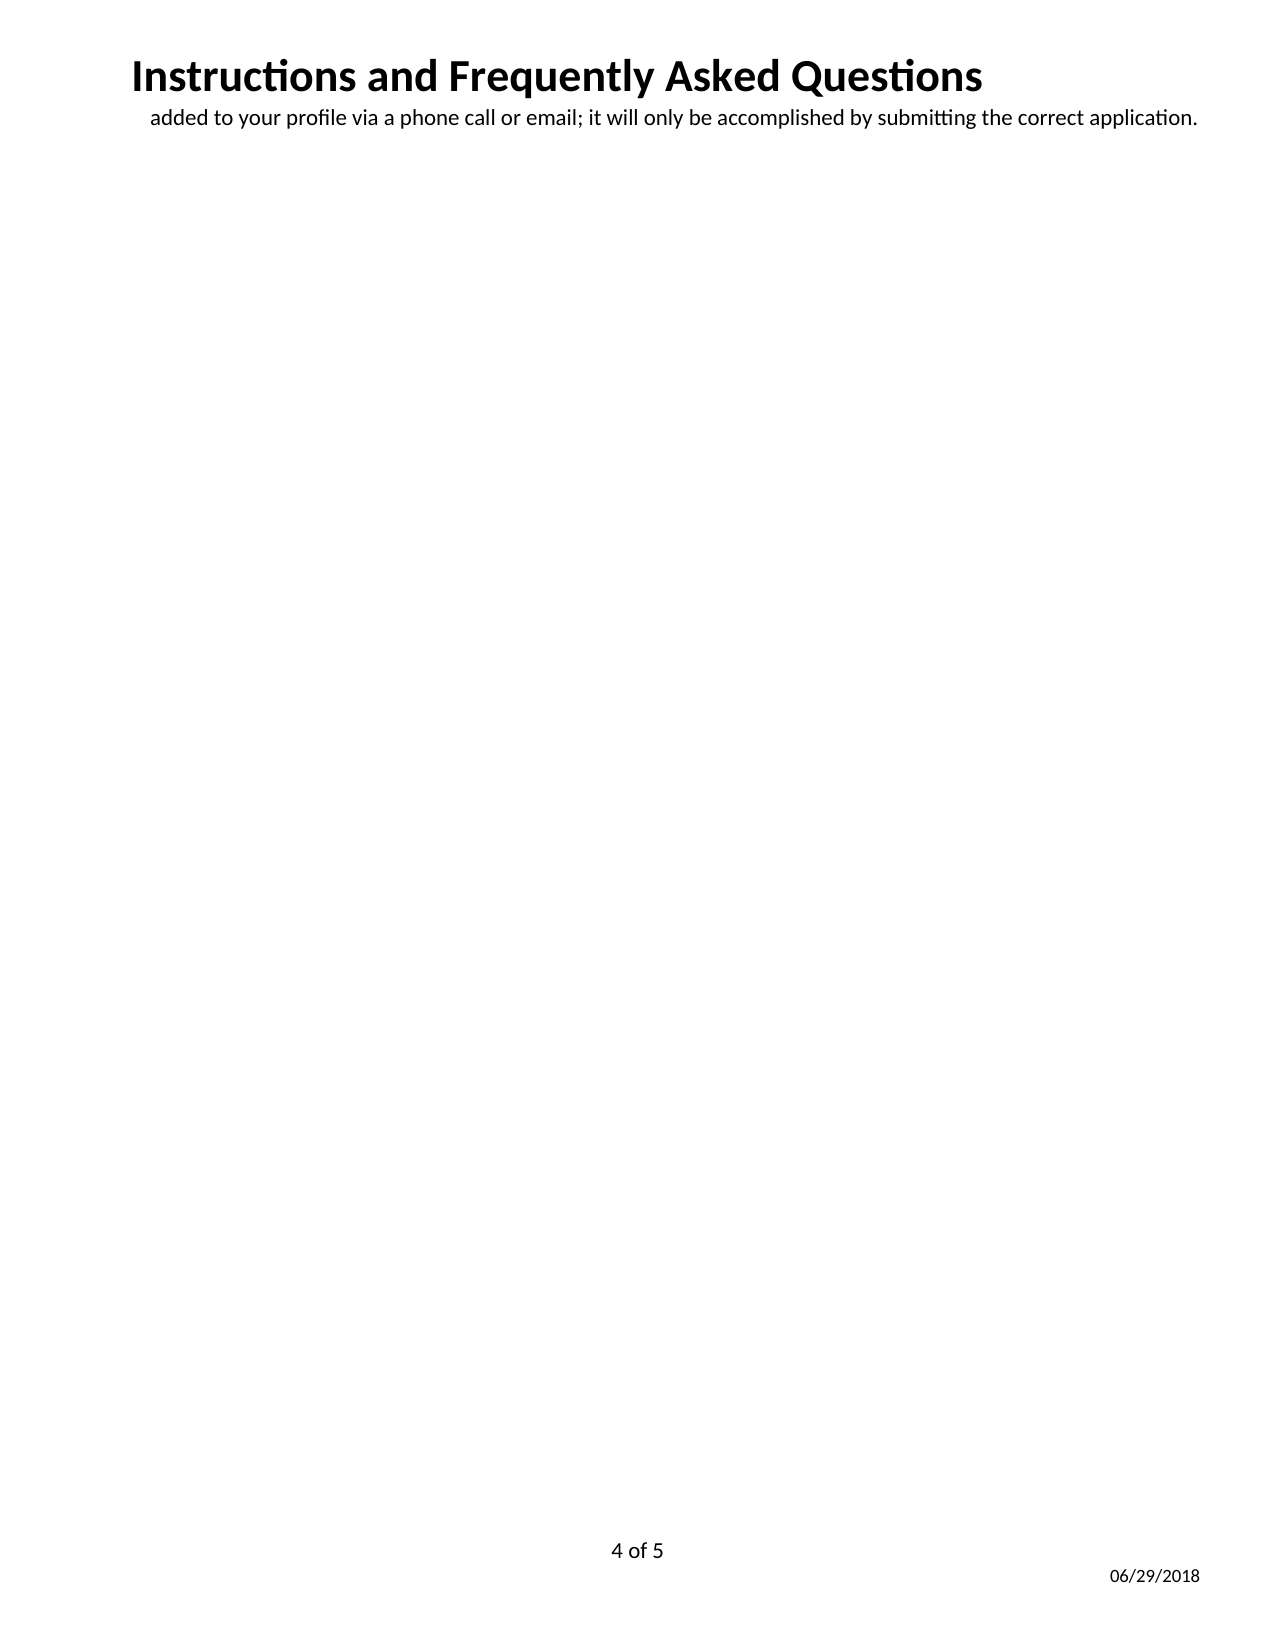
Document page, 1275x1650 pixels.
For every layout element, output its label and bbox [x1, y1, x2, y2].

text [75, 103, 1200, 159]
